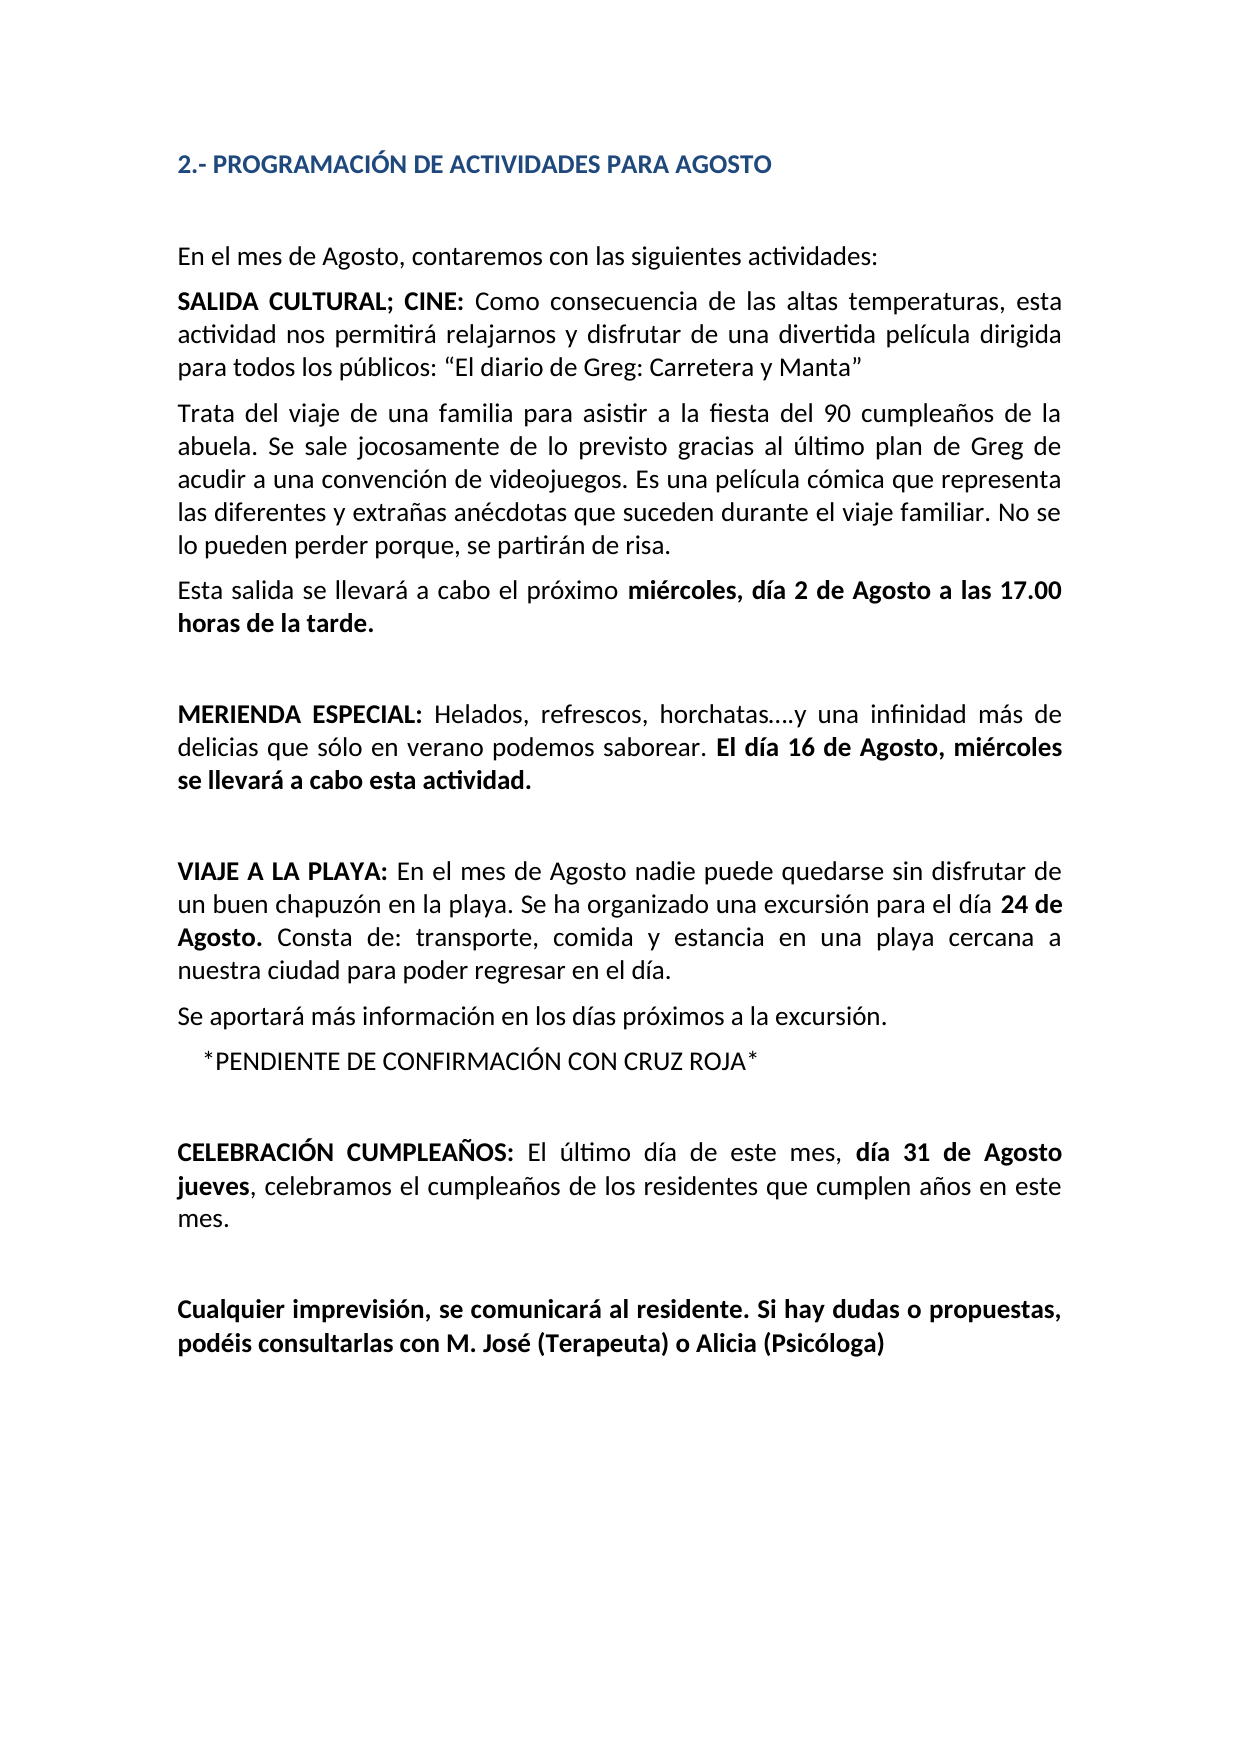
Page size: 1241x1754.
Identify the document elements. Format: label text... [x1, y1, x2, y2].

text Trata del viaje de una familia para asistir a la fiesta del 90 cumpleaños de la abuela. Se sale jocosamente de lo previsto gracias al último plan de Greg de acudir a una convención de videojuegos. Es una película cómica que representa las diferentes y extrañas anécdotas que suceden durante el viaje familiar. No se lo pueden perder porque, se partirán de risa. [177, 396, 1063, 561]
text VIAJE A LA PLAYA: En el mes de Agosto nadie puede quedarse sin disfrutar de un buen chapuzón en la playa. Se ha organizado una excursión para el día 24 de Agosto. Consta de: transporte, comida y estancia en una playa cercana a nuestra ciudad para poder regresar en el día. [177, 854, 1063, 987]
text *PENDIENTE DE CONFIRMACIÓN CON CRUZ ROJA* [177, 1044, 1063, 1078]
text MERIENDA ESPECIAL: Helados, refrescos, horchatas….y una infinidad más de delicias que sólo en verano podemos saborear. El día 16 de Agosto, miércoles se llevará a cabo esta actividad. [177, 697, 1063, 796]
text CELEBRACIÓN CUMPLEAÑOS: El último día de este mes, día 31 de Agosto jueves, celebramos el cumpleaños de los residentes que cumplen años en este mes. [177, 1136, 1063, 1235]
text Cualquier imprevisión, se comunicará al residente. Si hay dudas o propuestas, podéis consultarlas con M. José (Terapeuta) o Alicia (Psicóloga) [177, 1293, 1063, 1359]
text 2.- PROGRAMACIÓN DE ACTIVIDADES PARA AGOSTO [177, 148, 1063, 181]
text SALIDA CULTURAL; CINE: Como consecuencia de las altas temperaturas, esta actividad nos permitirá relajarnos y disfrutar de una divertida película dirigida para todos los públicos: “El diario de Greg: Carretera y Manta” [177, 284, 1063, 383]
text Esta salida se llevará a cabo el próximo miércoles, día 2 de Agosto a las 17.00 horas de la tarde. [177, 573, 1063, 639]
text En el mes de Agosto, contaremos con las siguientes actividades: [177, 239, 1063, 272]
text Se aportará más información en los días próximos a la excursión. [177, 999, 1063, 1032]
